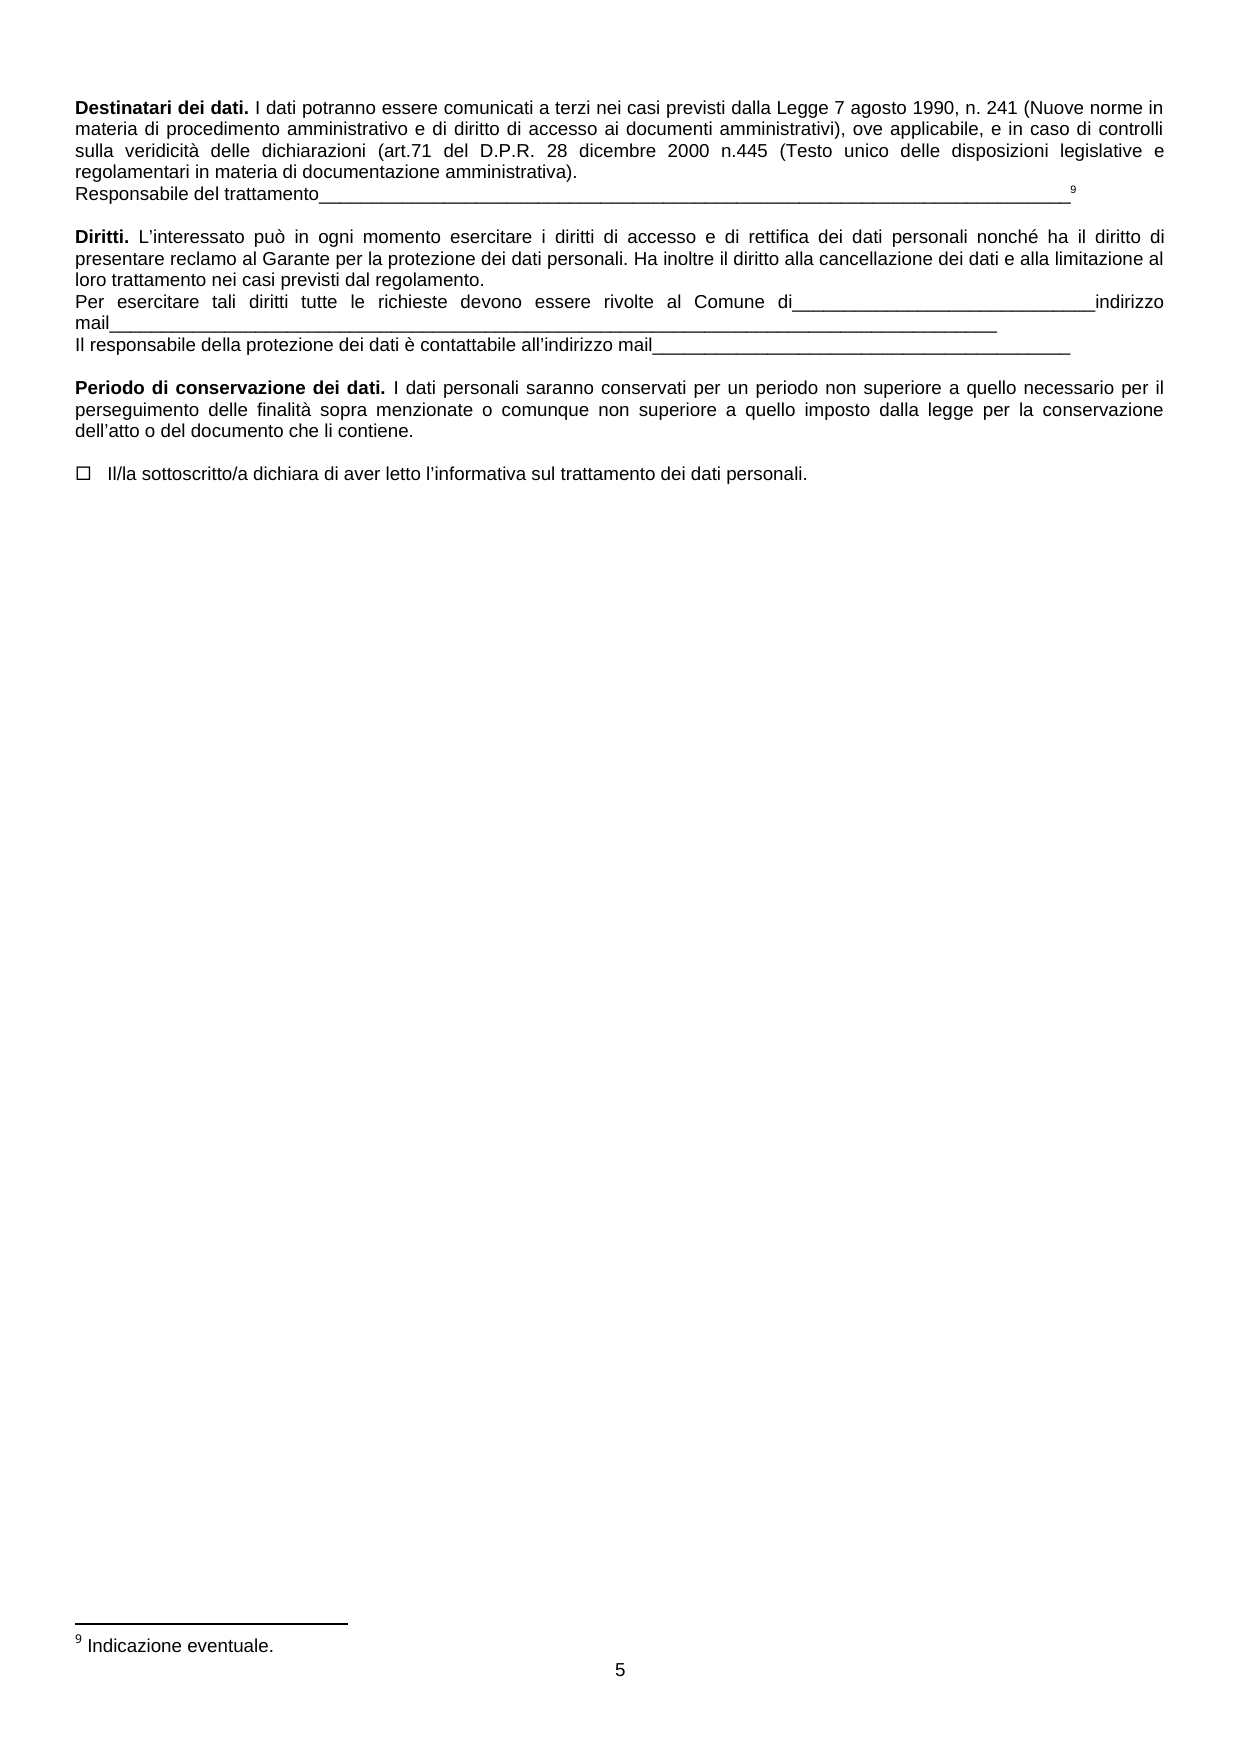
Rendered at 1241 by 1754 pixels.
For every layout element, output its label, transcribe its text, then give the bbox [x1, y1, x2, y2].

text Responsabile del trattamento________________________________________________________________________ [75, 183, 1165, 204]
text Periodo di conservazione dei dati. I dati personali saranno conservati per un periodo non superiore a quello necessario per il perseguimento delle finalità sopra menzionate o comunque non superiore a quello imposto dalla legge per la conservazione dell’atto o del documento che li contiene. [75, 377, 1165, 442]
text Diritti. L’interessato può in ogni momento esercitare i diritti di accesso e di rettifica dei dati personali nonché ha il diritto di presentare reclamo al Garante per la protezione dei dati personali. Ha inoltre il diritto alla cancellazione dei dati e alla limitazione al loro trattamento nei casi previsti dal regolamento. [75, 226, 1165, 291]
text Per esercitare tali diritti tutte le richieste devono essere rivolte al Comune di_____________________________indirizzo mail_____________________________________________________________________________________ [75, 291, 1165, 334]
text Il/la sottoscritto/a dichiara di aver letto l’informativa sul trattamento dei dati personali. [75, 463, 1165, 485]
text Destinatari dei dati. I dati potranno essere comunicati a terzi nei casi previsti dalla Legge 7 agosto 1990, n. 241 (Nuove norme in materia di procedimento amministrativo e di diritto di accesso ai documenti amministrativi), ove applicabile, e in caso di controlli sulla veridicità delle dichiarazioni (art.71 del D.P.R. 28 dicembre 2000 n.445 (Testo unico delle disposizioni legislative e regolamentari in materia di documentazione amministrativa). [75, 97, 1165, 183]
text Il responsabile della protezione dei dati è contattabile all’indirizzo mail________________________________________ [75, 334, 1165, 355]
